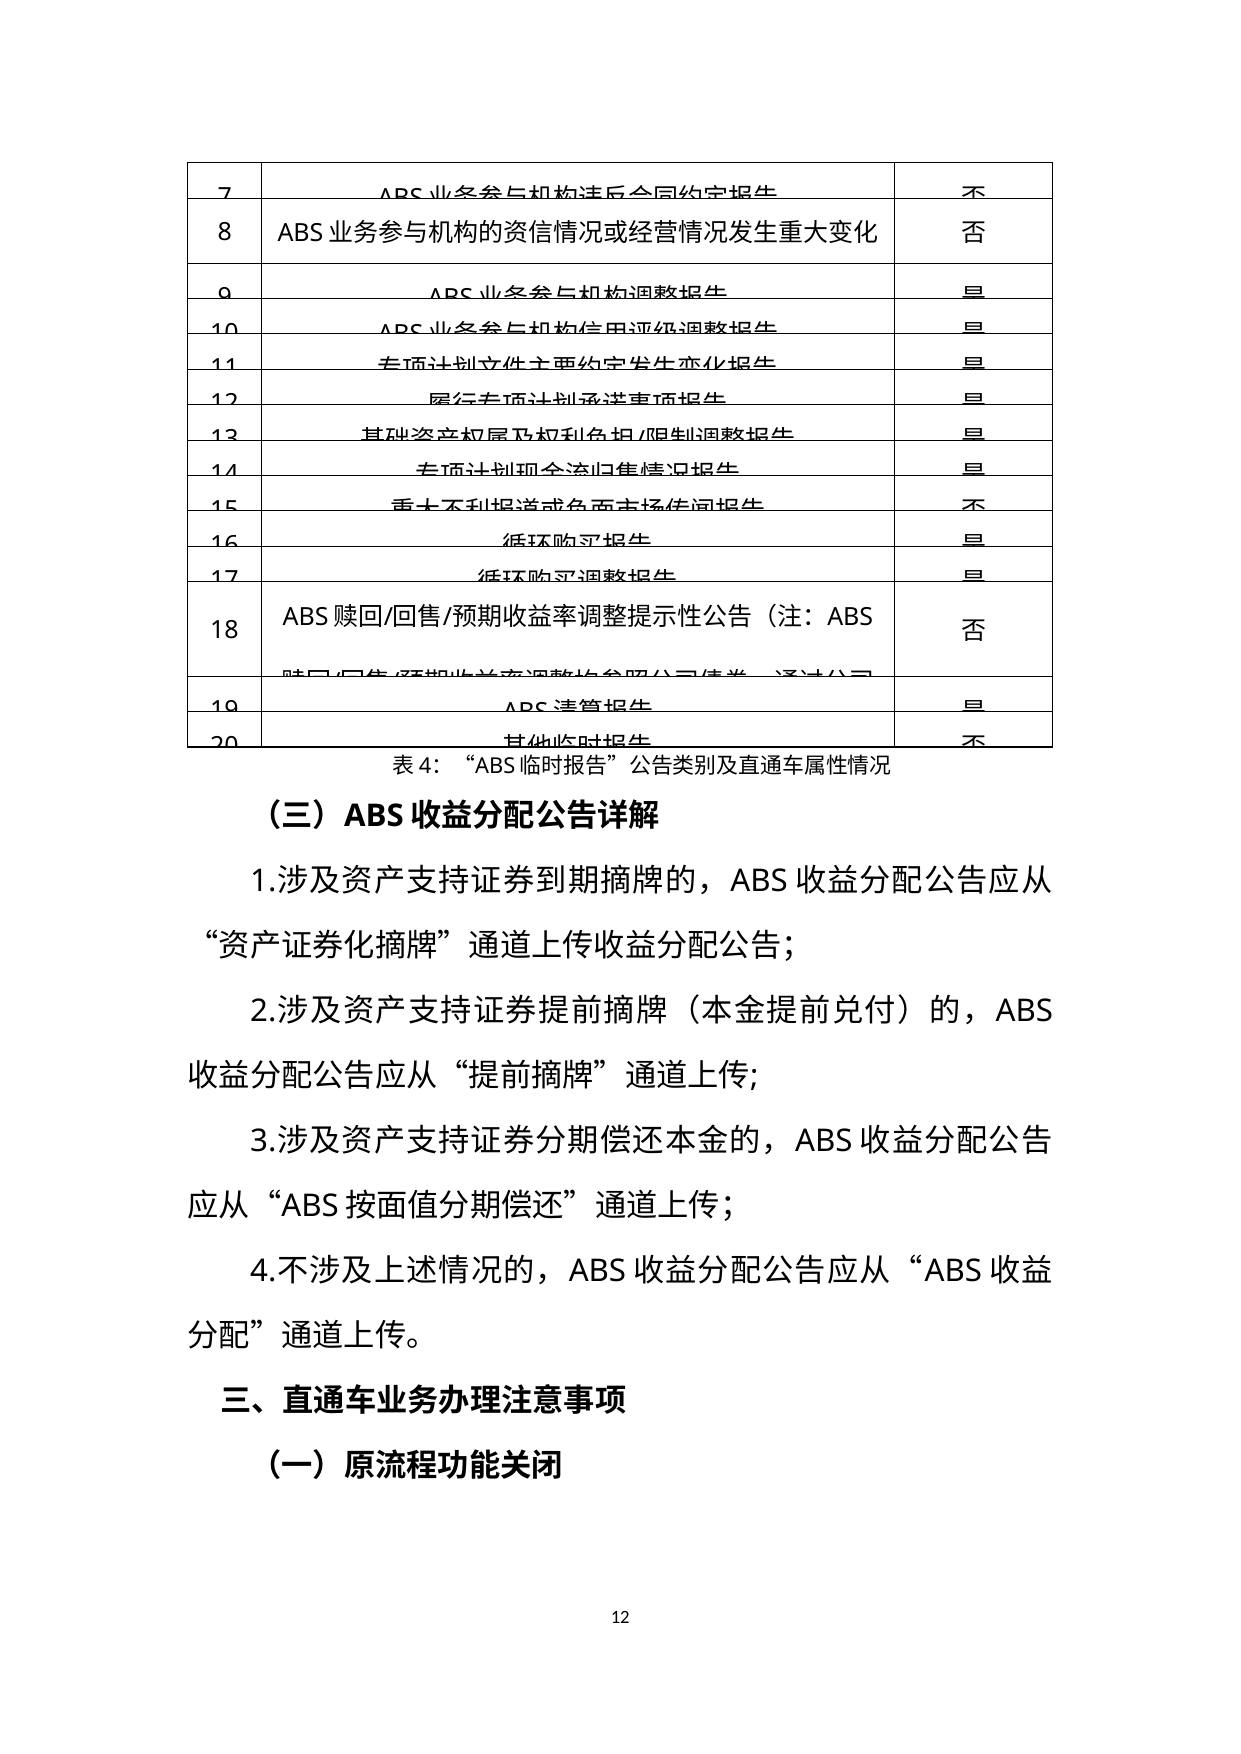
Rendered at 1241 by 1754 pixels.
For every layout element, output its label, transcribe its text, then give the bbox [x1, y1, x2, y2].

table_cell 13 [188, 405, 261, 439]
table_cell 12 [188, 370, 261, 404]
table_cell 是 [895, 677, 1052, 711]
table_cell 循环购买调整报告 [262, 547, 894, 581]
table_cell 20 [188, 712, 261, 746]
table_cell 16 [188, 511, 261, 546]
table_cell 履行专项计划承诺事项报告 [262, 370, 894, 404]
table_cell 专项计划文件主要约定发生变化报告 [262, 334, 894, 369]
subtitle 三、直通车业务办理注意事项 [187, 1365, 1053, 1430]
table_cell 否 [895, 712, 1052, 746]
table_cell 是 [895, 370, 1052, 404]
table_cell 15 [188, 476, 261, 510]
table_cell 基础资产权属及权利负担/限制调整报告 [262, 405, 894, 439]
text 1.涉及资产支持证券到期摘牌的，ABS收益分配公告应从“资产证券化摘牌”通道上传收益分配公告； [187, 845, 1053, 975]
table_cell 11 [188, 334, 261, 369]
table_cell ABS业务参与机构违反合同约定报告 [262, 163, 894, 197]
text 3.涉及资产支持证券分期偿还本金的，ABS收益分配公告应从“ABS按面值分期偿还”通道上传； [187, 1105, 1053, 1235]
table_cell 重大不利报道或负面市场传闻报告 [262, 476, 894, 510]
table_cell 是 [895, 405, 1052, 439]
table_cell 否 [895, 199, 1052, 262]
table_cell 17 [188, 547, 261, 581]
table_cell 是 [895, 547, 1052, 581]
text 4.不涉及上述情况的，ABS收益分配公告应从“ABS收益分配”通道上传。 [187, 1235, 1053, 1365]
table_cell 是 [895, 334, 1052, 369]
table_cell ABS业务参与机构调整报告 [262, 264, 894, 298]
table_cell 是 [895, 441, 1052, 475]
table_cell 14 [188, 441, 261, 475]
table_cell ABS清算报告 [262, 677, 894, 711]
subtitle （三）ABS收益分配公告详解 [187, 780, 1053, 845]
subtitle （一）原流程功能关闭 [187, 1430, 1053, 1495]
table_cell 否 [895, 163, 1052, 197]
table_cell 专项计划现金流归集情况报告 [262, 441, 894, 475]
table_cell 是 [895, 299, 1052, 333]
table_cell 否 [895, 476, 1052, 510]
table_cell 8 [188, 199, 261, 262]
table_cell ABS业务参与机构的资信情况或经营情况发生重大变化报告 [262, 199, 894, 262]
table_cell 其他临时报告 [262, 712, 894, 746]
table_cell 循环购买报告 [262, 511, 894, 546]
table_cell 9 [188, 264, 261, 298]
table_cell 18 [188, 582, 261, 676]
text 表4：“ABS临时报告”公告类别及直通车属性情况 [187, 748, 1053, 780]
table_cell 否 [895, 582, 1052, 676]
table_cell ABS赎回/回售/预期收益率调整提示性公告（注：ABS赎回/回售/预期收益率调整均参照公司债券，通过公司债券赎回/回售/票面利率调整流程办理） （注：ABS赎回/回售/预期收益率调整均参照公司债，通过公司债赎回/回售/票面利率调整流程办理） [262, 582, 894, 676]
table_cell 19 [188, 677, 261, 711]
table_cell 7 [188, 163, 261, 197]
table_cell 是 [895, 511, 1052, 546]
table_cell 10 [188, 299, 261, 333]
table_cell 是 [895, 264, 1052, 298]
table_cell ABS业务参与机构信用评级调整报告 [262, 299, 894, 333]
text 2.涉及资产支持证券提前摘牌（本金提前兑付）的，ABS收益分配公告应从“提前摘牌”通道上传; [187, 975, 1053, 1105]
